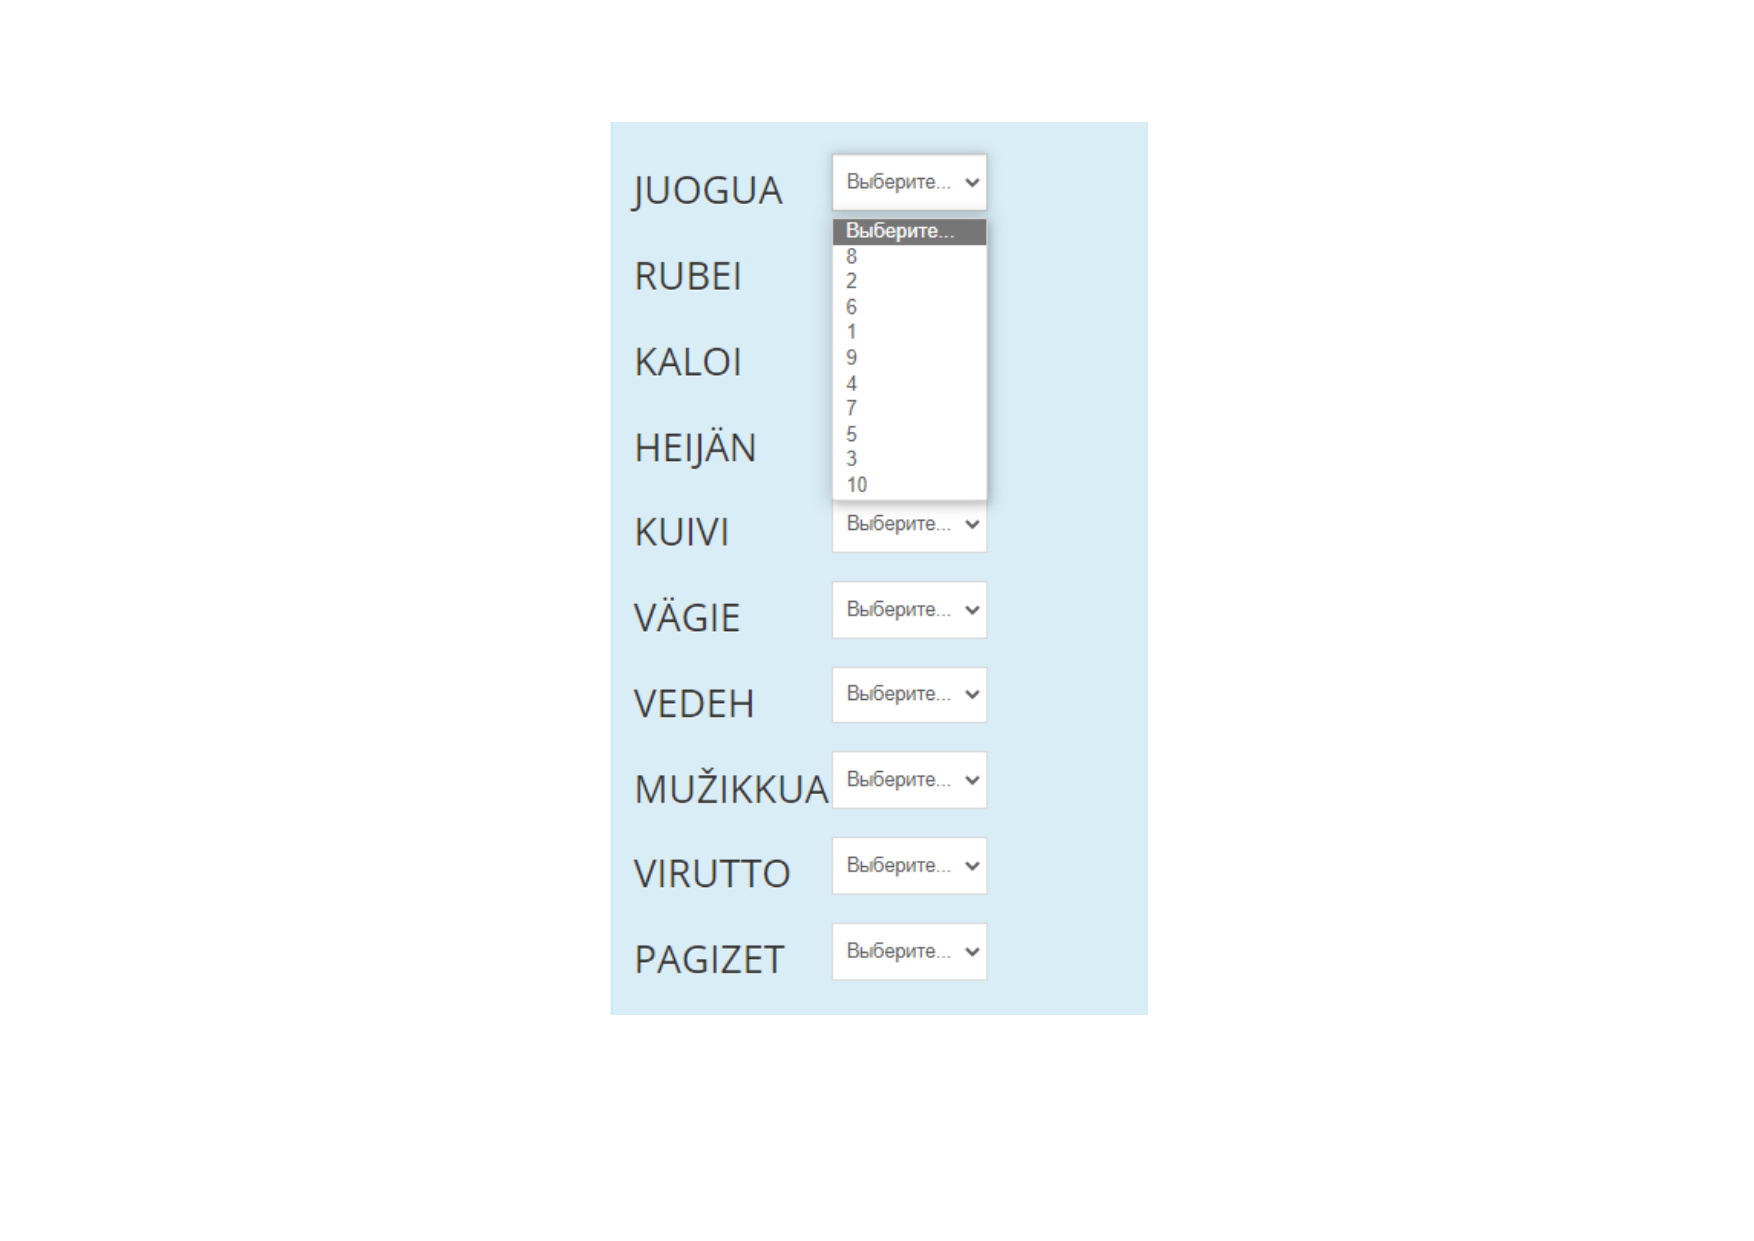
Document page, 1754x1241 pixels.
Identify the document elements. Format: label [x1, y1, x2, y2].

picture [606, 122, 1149, 1015]
